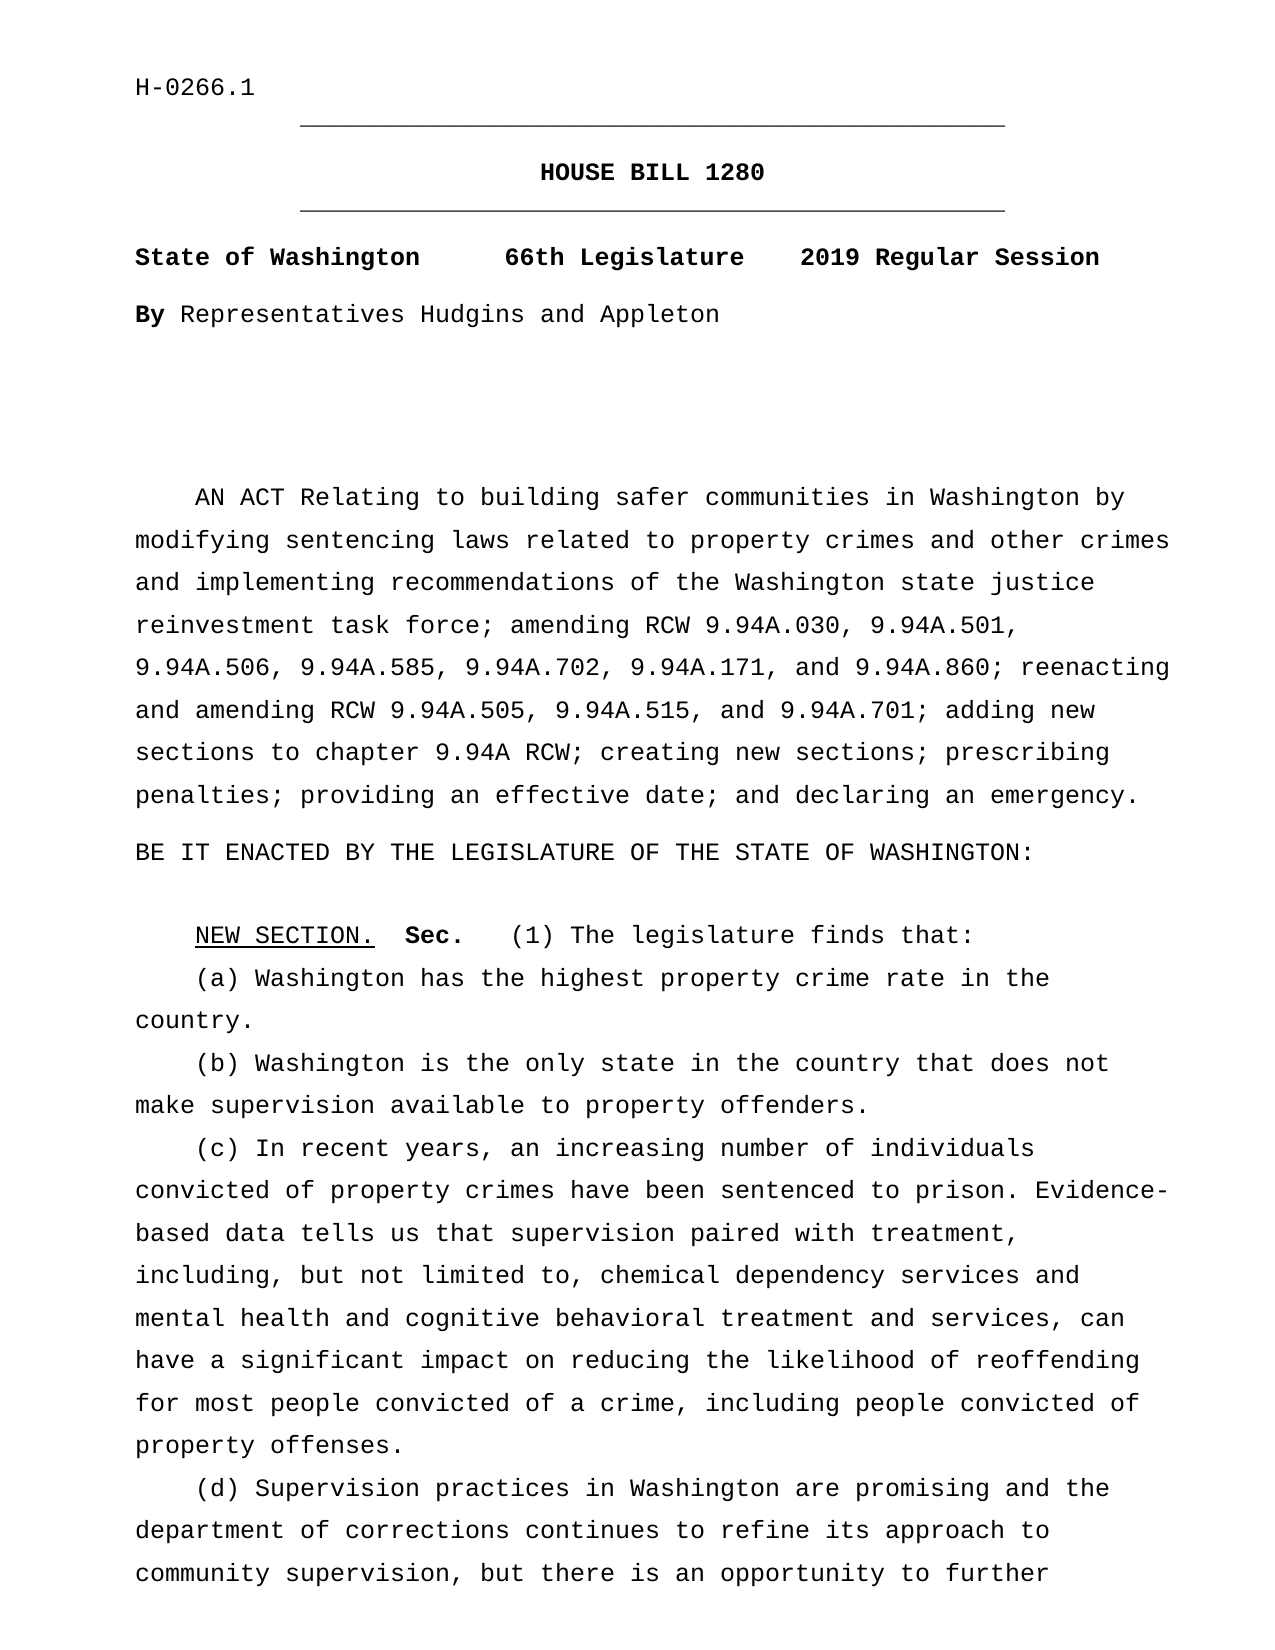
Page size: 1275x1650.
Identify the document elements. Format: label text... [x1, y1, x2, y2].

text AN ACT Relating to building safer communities in Washington by modifying sentencing laws related to property crimes and other crimes and implementing recommendations of the Washington state justice reinvestment task force; amending RCW 9.94A.030, 9.94A.501, 9.94A.506, 9.94A.585, 9.94A.702, 9.94A.171, and 9.94A.860; reenacting and amending RCW 9.94A.505, 9.94A.515, and 9.94A.701; adding new sections to chapter 9.94A RCW; creating new sections; prescribing penalties; providing an effective date; and declaring an emergency. [135, 472, 1170, 812]
text State of Washington 66th Legislature 2019 Regular Session [135, 245, 1170, 273]
text (a) Washington has the highest property crime rate in the country. [135, 952, 1170, 1037]
text HOUSE BILL 1280 [135, 160, 1170, 188]
text _______________________________________________ [135, 188, 1170, 217]
text BE IT ENACTED BY THE LEGISLATURE OF THE STATE OF WASHINGTON: [135, 840, 1170, 868]
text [135, 1462, 1170, 1590]
text By Representatives Hudgins and Appleton [135, 302, 1170, 330]
text (c) In recent years, an increasing number of individuals convicted of property crimes have been sentenced to prison. Evidence-based data tells us that supervision paired with treatment, including, but not limited to, chemical dependency services and mental health and cognitive behavioral treatment and services, can have a significant impact on reducing the likelihood of reoffending for most people convicted of a crime, including people convicted of property offenses. [135, 1122, 1170, 1462]
text _______________________________________________ [135, 103, 1170, 132]
text H-0266.1 [135, 75, 1170, 103]
text (b) Washington is the only state in the country that does not make supervision available to property offenders. [135, 1037, 1170, 1122]
text NEW SECTION. Sec. (1) The legislature finds that: [135, 910, 1170, 952]
